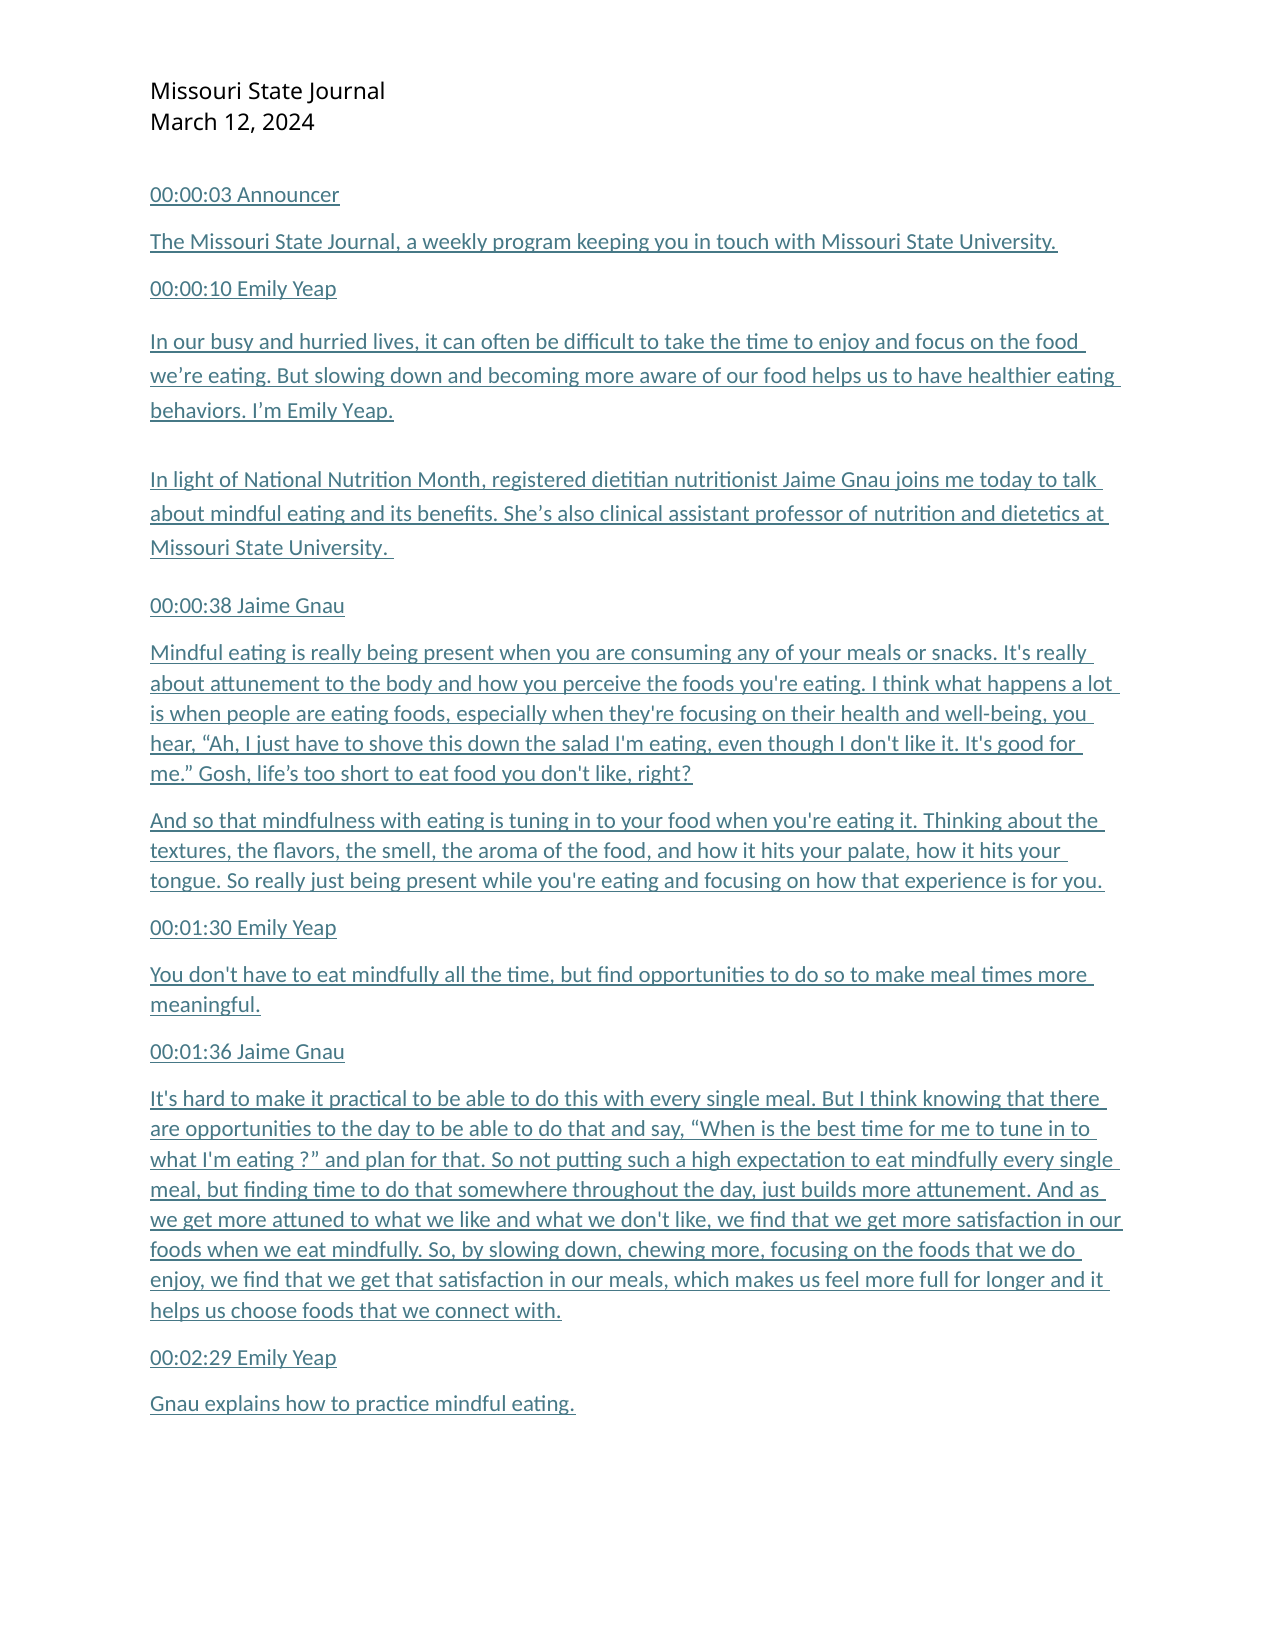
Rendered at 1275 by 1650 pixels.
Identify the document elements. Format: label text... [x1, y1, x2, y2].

text Gnau explains how to practice mindful eating. [150, 1389, 1125, 1482]
text Mindful eating is really being present when you are consuming any of your meals or snacks. It's really about attunement to the body and how you perceive the foods you're eating. I think what happens a lot is when people are eating foods, especially when they're focusing on their health and well-being, you hear, “Ah, I just have to shove this down the salad I'm eating, even though I don't like it. It's good for me.” Gosh, life’s too short to eat food you don't like, right? [150, 638, 1125, 787]
text You don't have to eat mindfully all the time, but find opportunities to do so to make meal times more meaningful. [150, 960, 1125, 1019]
text 00:00:38 Jaime Gnau [150, 561, 1125, 620]
text And so that mindfulness with eating is tuning in to your food when you're eating it. Thinking about the textures, the flavors, the smell, the aroma of the food, and how it hits your palate, how it hits your tongue. So really just being present while you're eating and focusing on how that experience is for you. [150, 806, 1125, 895]
text 00:01:30 Emily Yeap [150, 913, 1125, 942]
text 00:00:03 Announcer [150, 150, 1125, 208]
text 00:02:29 Emily Yeap [150, 1343, 1125, 1371]
text 00:01:36 Jaime Gnau [150, 1037, 1125, 1066]
text 00:00:10 Emily Yeap [150, 274, 1125, 302]
text In light of National Nutrition Month, registered dietitian nutritionist Jaime Gnau joins me today to talk about mindful eating and its benefits. She’s also clinical assistant professor of nutrition and dietetics at Missouri State University. [150, 458, 1125, 561]
text The Missouri State Journal, a weekly program keeping you in touch with Missouri State University. [150, 227, 1125, 255]
text In our busy and hurried lives, it can often be difficult to take the time to enjoy and focus on the food we’re eating. But slowing down and becoming more aware of our food helps us to have healthier eating behaviors. I’m Emily Yeap. [150, 321, 1125, 424]
text It's hard to make it practical to be able to do this with every single meal. But I think knowing that there are opportunities to the day to be able to do that and say, “When is the best time for me to tune in to what I'm eating ?” and plan for that. So not putting such a high expectation to eat mindfully every single meal, but finding time to do that somewhere throughout the day, just builds more attunement. And as we get more attuned to what we like and what we don't like, we find that we get more satisfaction in our foods when we eat mindfully. So, by slowing down, chewing more, focusing on the foods that we do enjoy, we find that we get that satisfaction in our meals, which makes us feel more full for longer and it helps us choose foods that we connect with. [150, 1084, 1125, 1324]
